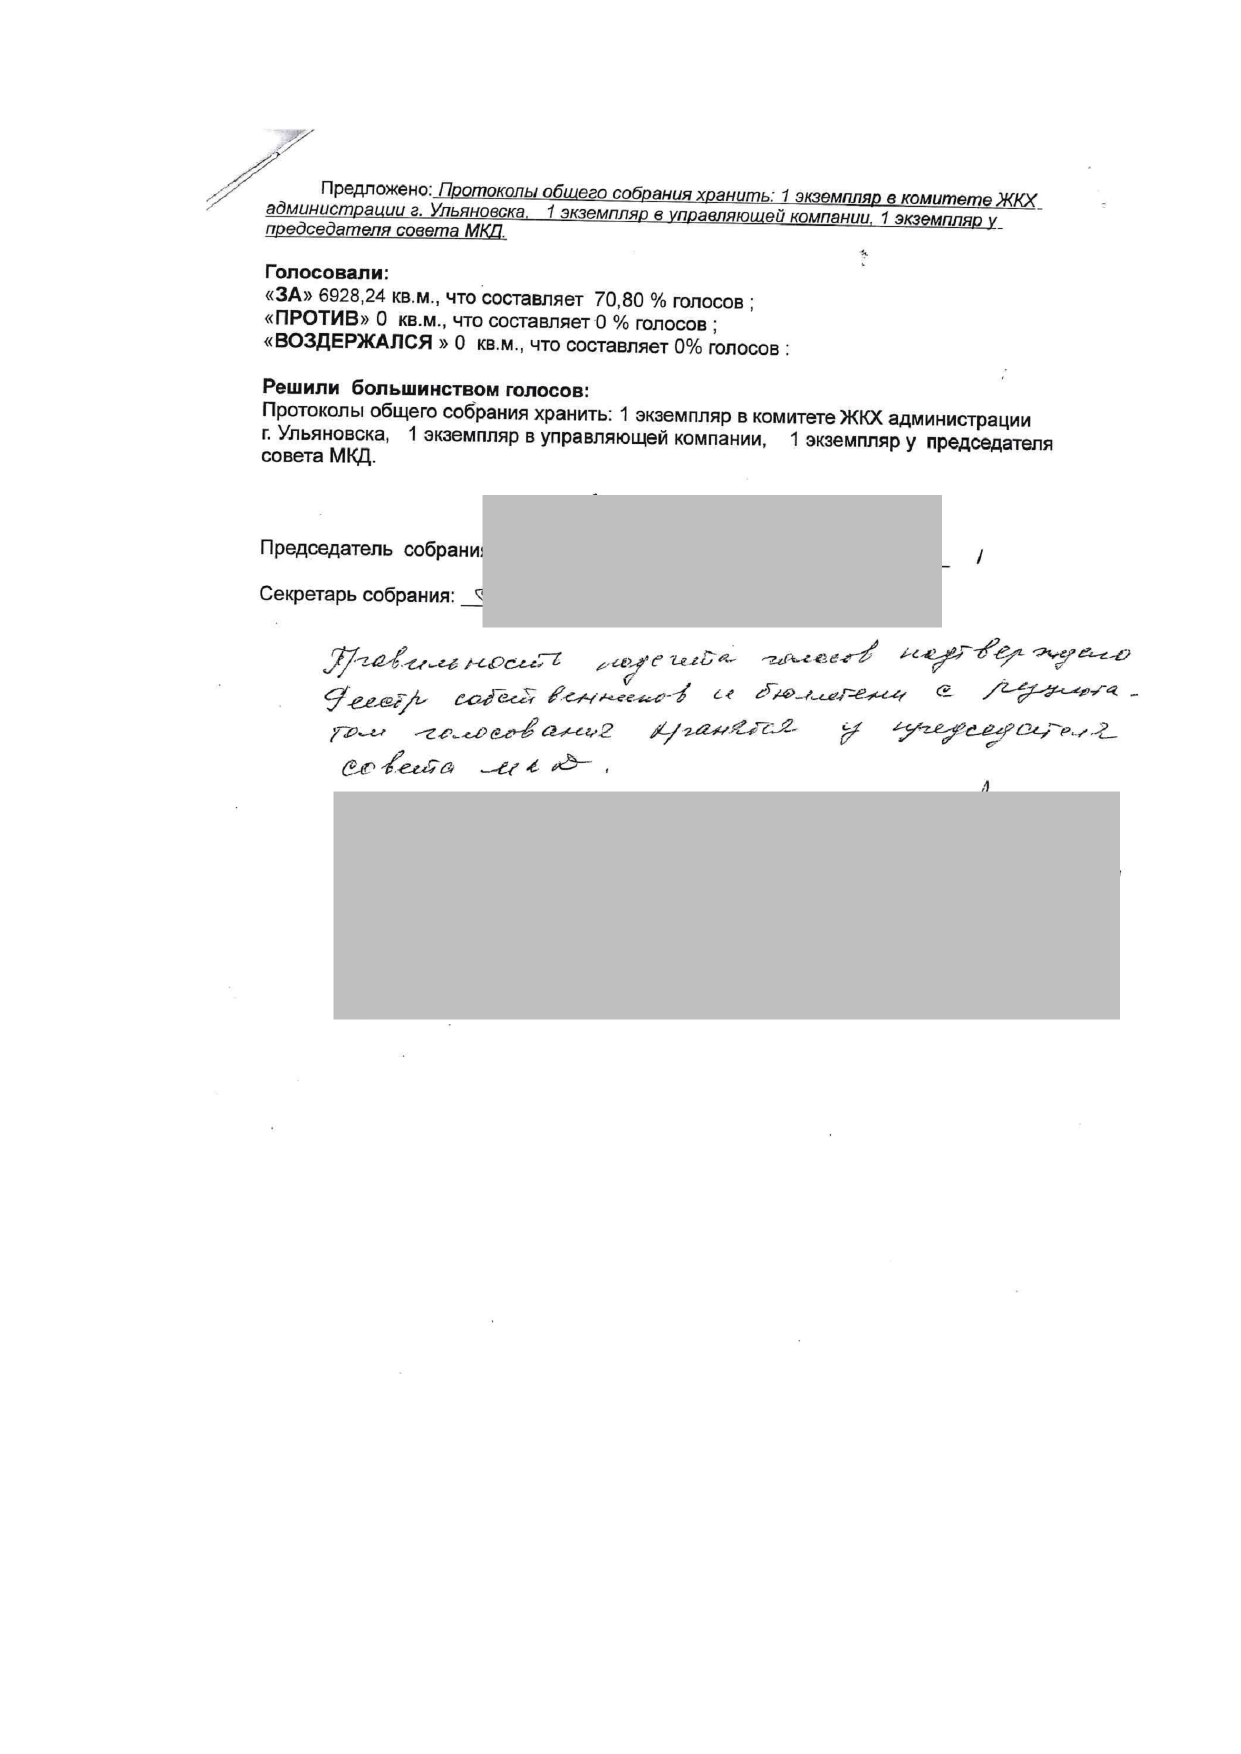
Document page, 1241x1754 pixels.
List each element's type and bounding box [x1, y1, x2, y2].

picture [177, 118, 1152, 1497]
